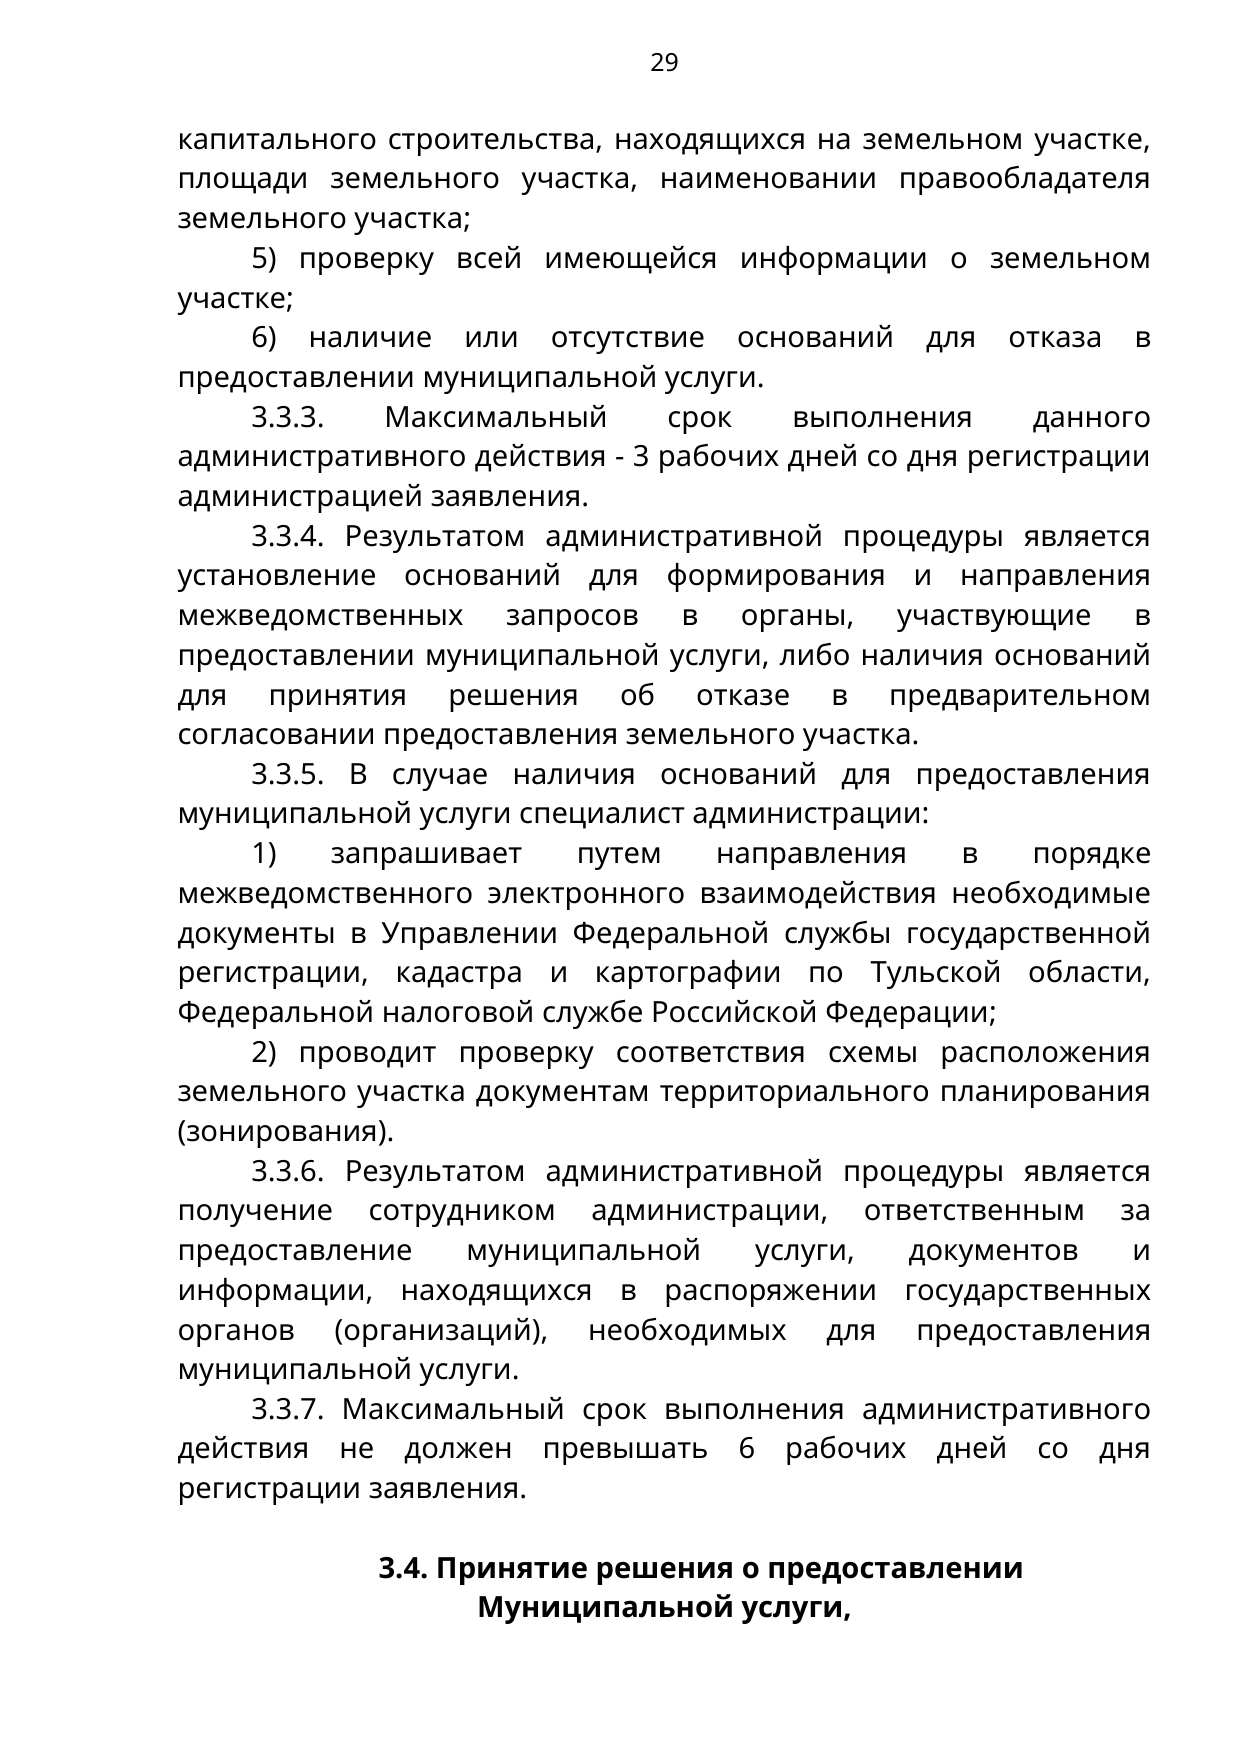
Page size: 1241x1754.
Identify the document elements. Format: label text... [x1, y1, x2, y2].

text 3.3.7. Максимальный срок выполнения административного действия не должен превышать 6 рабочих дней со дня регистрации заявления. [177, 1388, 1152, 1507]
text 3.3.3. Максимальный срок выполнения данного административного действия - 3 рабочих дней со дня регистрации администрацией заявления. [177, 396, 1152, 515]
text 3.3.4. Результатом административной процедуры является установление оснований для формирования и направления межведомственных запросов в органы, участвующие в предоставлении муниципальной услуги, либо наличия оснований для принятия решения об отказе в предварительном согласовании предоставления земельного участка. [177, 515, 1152, 753]
text 3.3.5. В случае наличия оснований для предоставления муниципальной услуги специалист администрации: [177, 753, 1152, 832]
text 3.4. Принятие решения о предоставлении Муниципальной услуги, [177, 1547, 1152, 1626]
text 6) наличие или отсутствие оснований для отказа в предоставлении муниципальной услуги. [177, 317, 1152, 396]
text 2) проводит проверку соответствия схемы расположения земельного участка документам территориального планирования (зонирования). [177, 1031, 1152, 1150]
text 3.3.6. Результатом административной процедуры является получение сотрудником администрации, ответственным за предоставление муниципальной услуги, документов и информации, находящихся в распоряжении государственных органов (организаций), необходимых для предоставления муниципальной услуги. [177, 1150, 1152, 1388]
text 5) проверку всей имеющейся информации о земельном участке; [177, 237, 1152, 317]
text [177, 118, 1152, 237]
text 1) запрашивает путем направления в порядке межведомственного электронного взаимодействия необходимые документы в Управлении Федеральной службы государственной регистрации, кадастра и картографии по Тульской области, Федеральной налоговой службе Российской Федерации; [177, 832, 1152, 1031]
